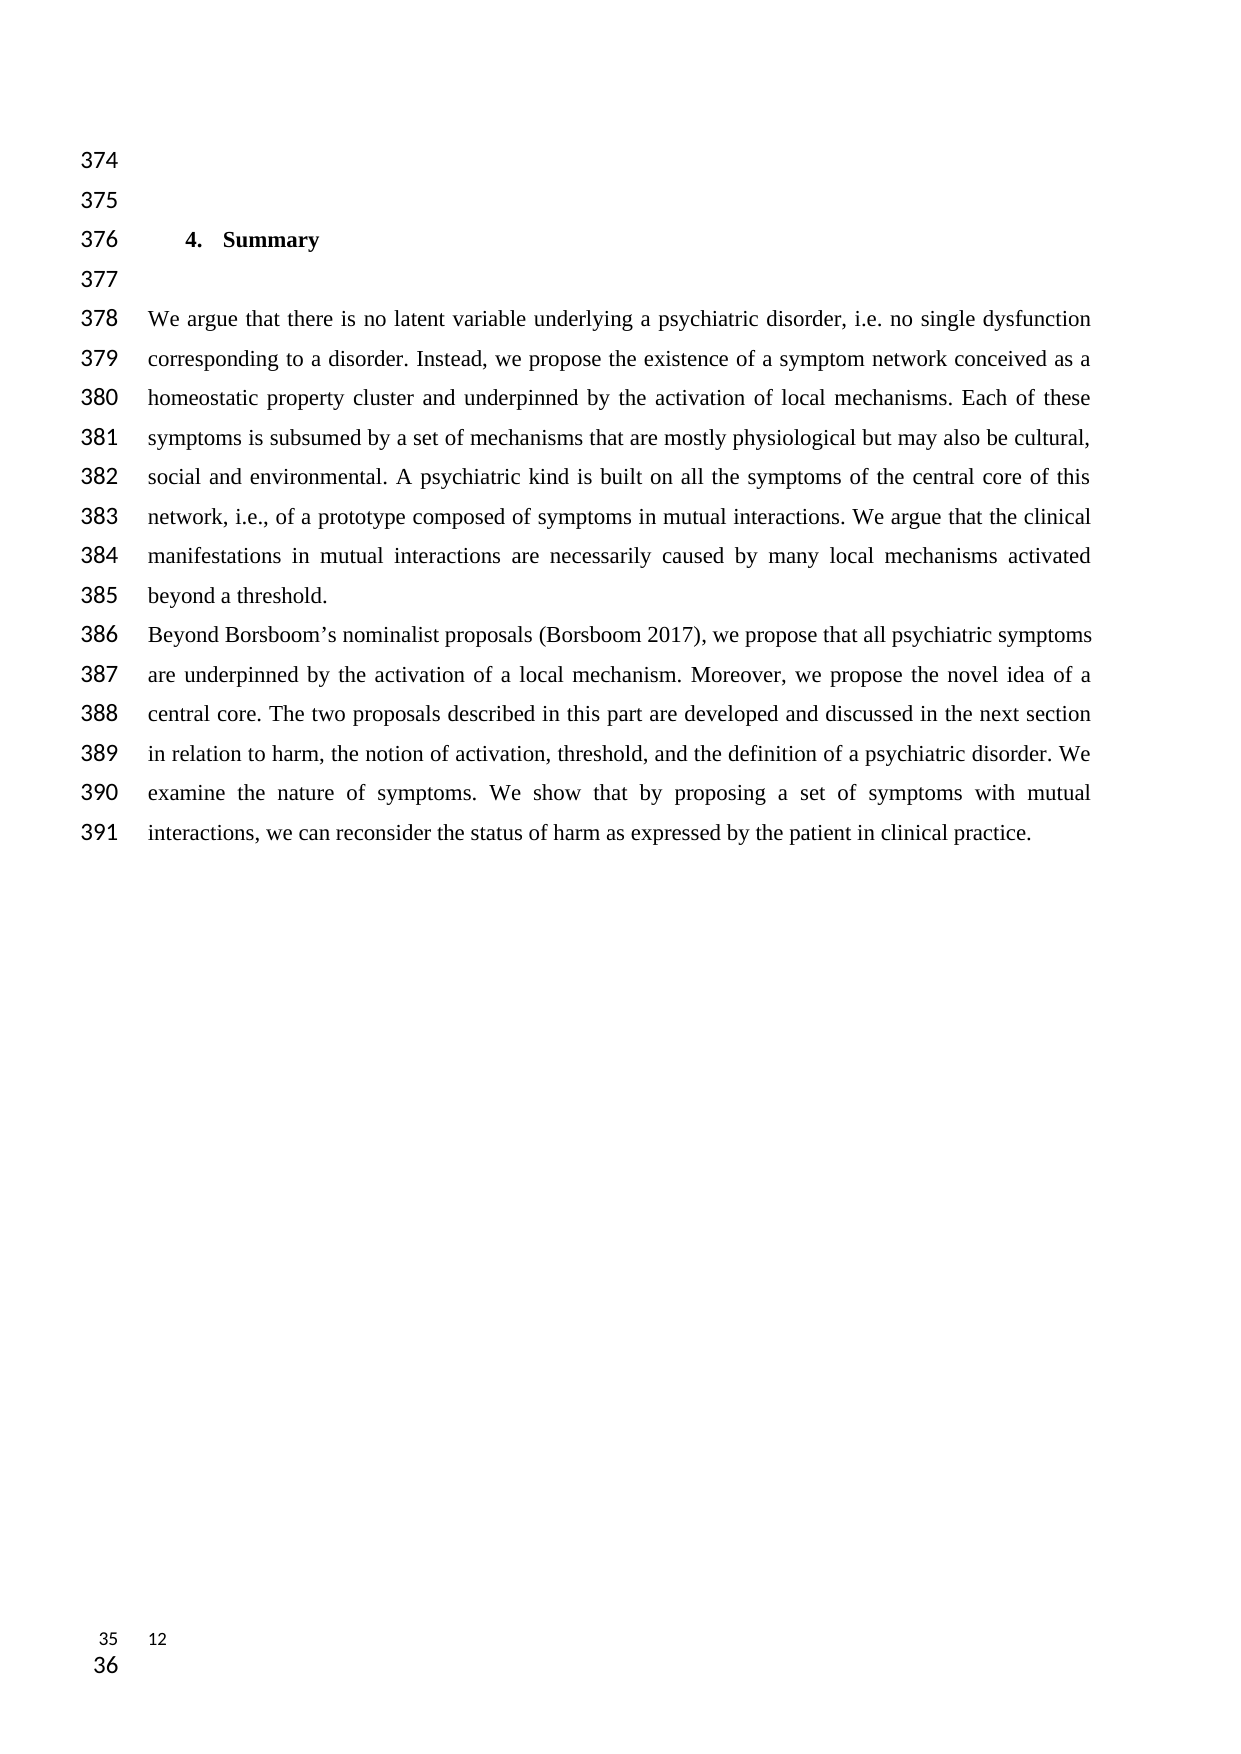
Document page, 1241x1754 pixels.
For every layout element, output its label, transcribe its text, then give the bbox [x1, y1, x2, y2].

text We argue that there is no latent variable underlying a psychiatric disorder, i.e. no single dysfunction corresponding to a disorder. Instead, we propose the existence of a symptom network conceived as a homeostatic property cluster and underpinned by the activation of local mechanisms. Each of these symptoms is subsumed by a set of mechanisms that are mostly physiological but may also be cultural, social and environmental. A psychiatric kind is built on all the symptoms of the central core of this network, i.e., of a prototype composed of symptoms in mutual interactions. We argue that the clinical manifestations in mutual interactions are necessarily caused by many local mechanisms activated beyond a threshold. [148, 306, 1093, 608]
text Beyond Borsboom’s nominalist proposals (Borsboom 2017), we propose that all psychiatric symptoms are underpinned by the activation of a local mechanism. Moreover, we propose the novel idea of a central core. The two proposals described in this part are developed and discussed in the next section in relation to harm, the notion of activation, threshold, and the definition of a psychiatric disorder. We examine the nature of symptoms. We show that by proposing a set of symptoms with mutual interactions, we can reconsider the status of harm as expressed by the patient in clinical practice. [148, 621, 1093, 845]
list Summary [185, 227, 1093, 253]
